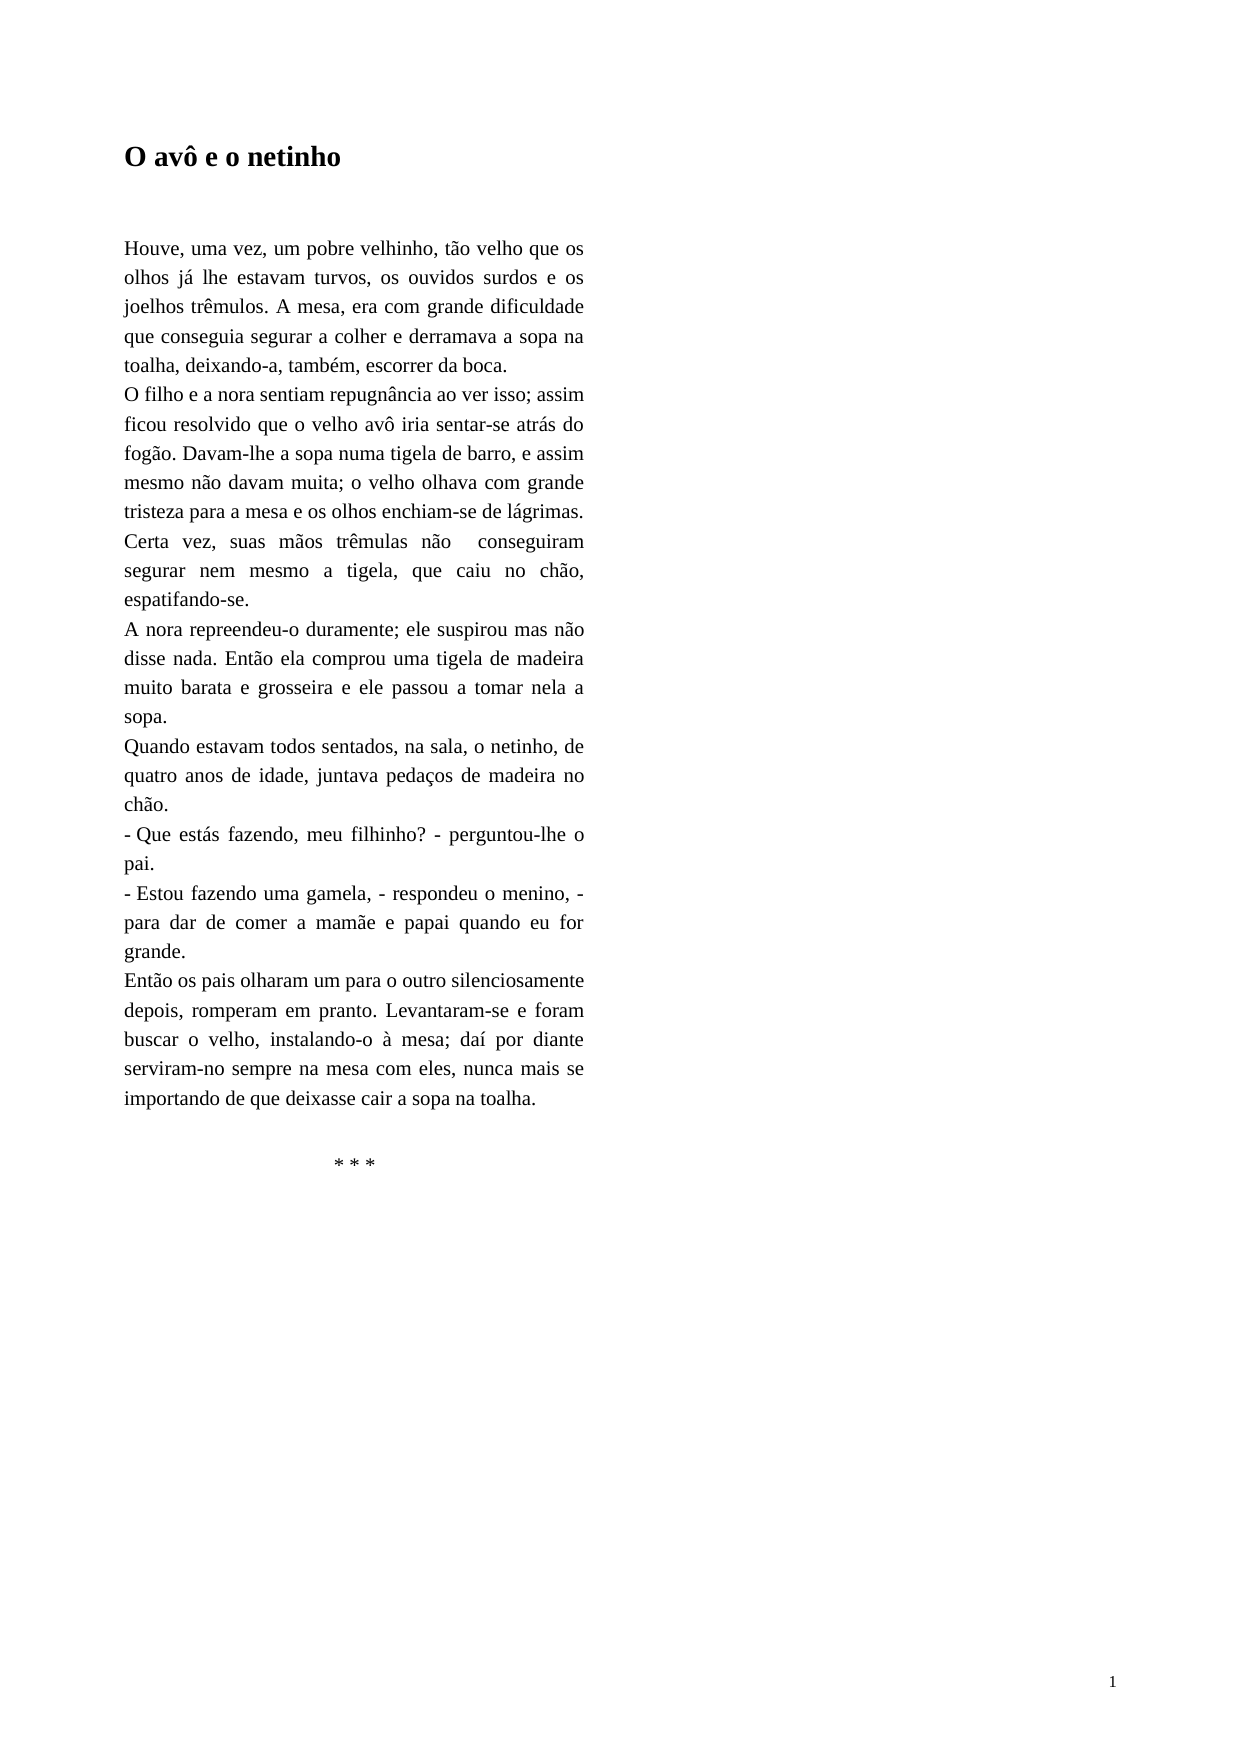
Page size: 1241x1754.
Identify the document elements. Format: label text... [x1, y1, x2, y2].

text Quando estavam todos sentados, na sala, o netinho, de quatro anos de idade, juntava pedaços de madeira no chão. [124, 734, 585, 816]
text O filho e a nora sentiam repugnância ao ver isso; assim ficou resolvido que o velho avô iria sentar-se atrás do fogão. Davam-lhe a sopa numa tigela de barro, e assim mesmo não davam muita; o velho olhava com grande tristeza para a mesa e os olhos enchiam-se de lágrimas. Certa vez, suas mãos trêmulas não conseguiram segurar nem mesmo a tigela, que caiu no chão, espatifando-se. [124, 382, 585, 611]
text O avô e o netinho [124, 139, 1128, 173]
text Houve, uma vez, um pobre velhinho, tão velho que os olhos já lhe estavam turvos, os ouvidos surdos e os joelhos trêmulos. A mesa, era com grande dificuldade que conseguia segurar a colher e derramava a sopa na toalha, deixando-a, também, escorrer da boca. [124, 236, 585, 377]
text 1 [112, 1672, 1116, 1691]
text A nora repreendeu-o duramente; ele suspirou mas não disse nada. Então ela comprou uma tigela de madeira muito barata e grosseira e ele passou a tomar nela a sopa. [124, 616, 585, 728]
text * * * [333, 1153, 1128, 1177]
list Que estás fazendo, meu filhinho? - perguntou-lhe o pai. [124, 822, 585, 875]
list Estou fazendo uma gamela, - respondeu o menino, - para dar de comer a mamãe e papai quando eu for grande. [124, 880, 585, 963]
text Então os pais olharam um para o outro silenciosamente depois, romperam em pranto. Levantaram-se e foram buscar o velho, instalando-o à mesa; daí por diante serviram-no sempre na mesa com eles, nunca mais se importando de que deixasse cair a sopa na toalha. [124, 968, 585, 1109]
